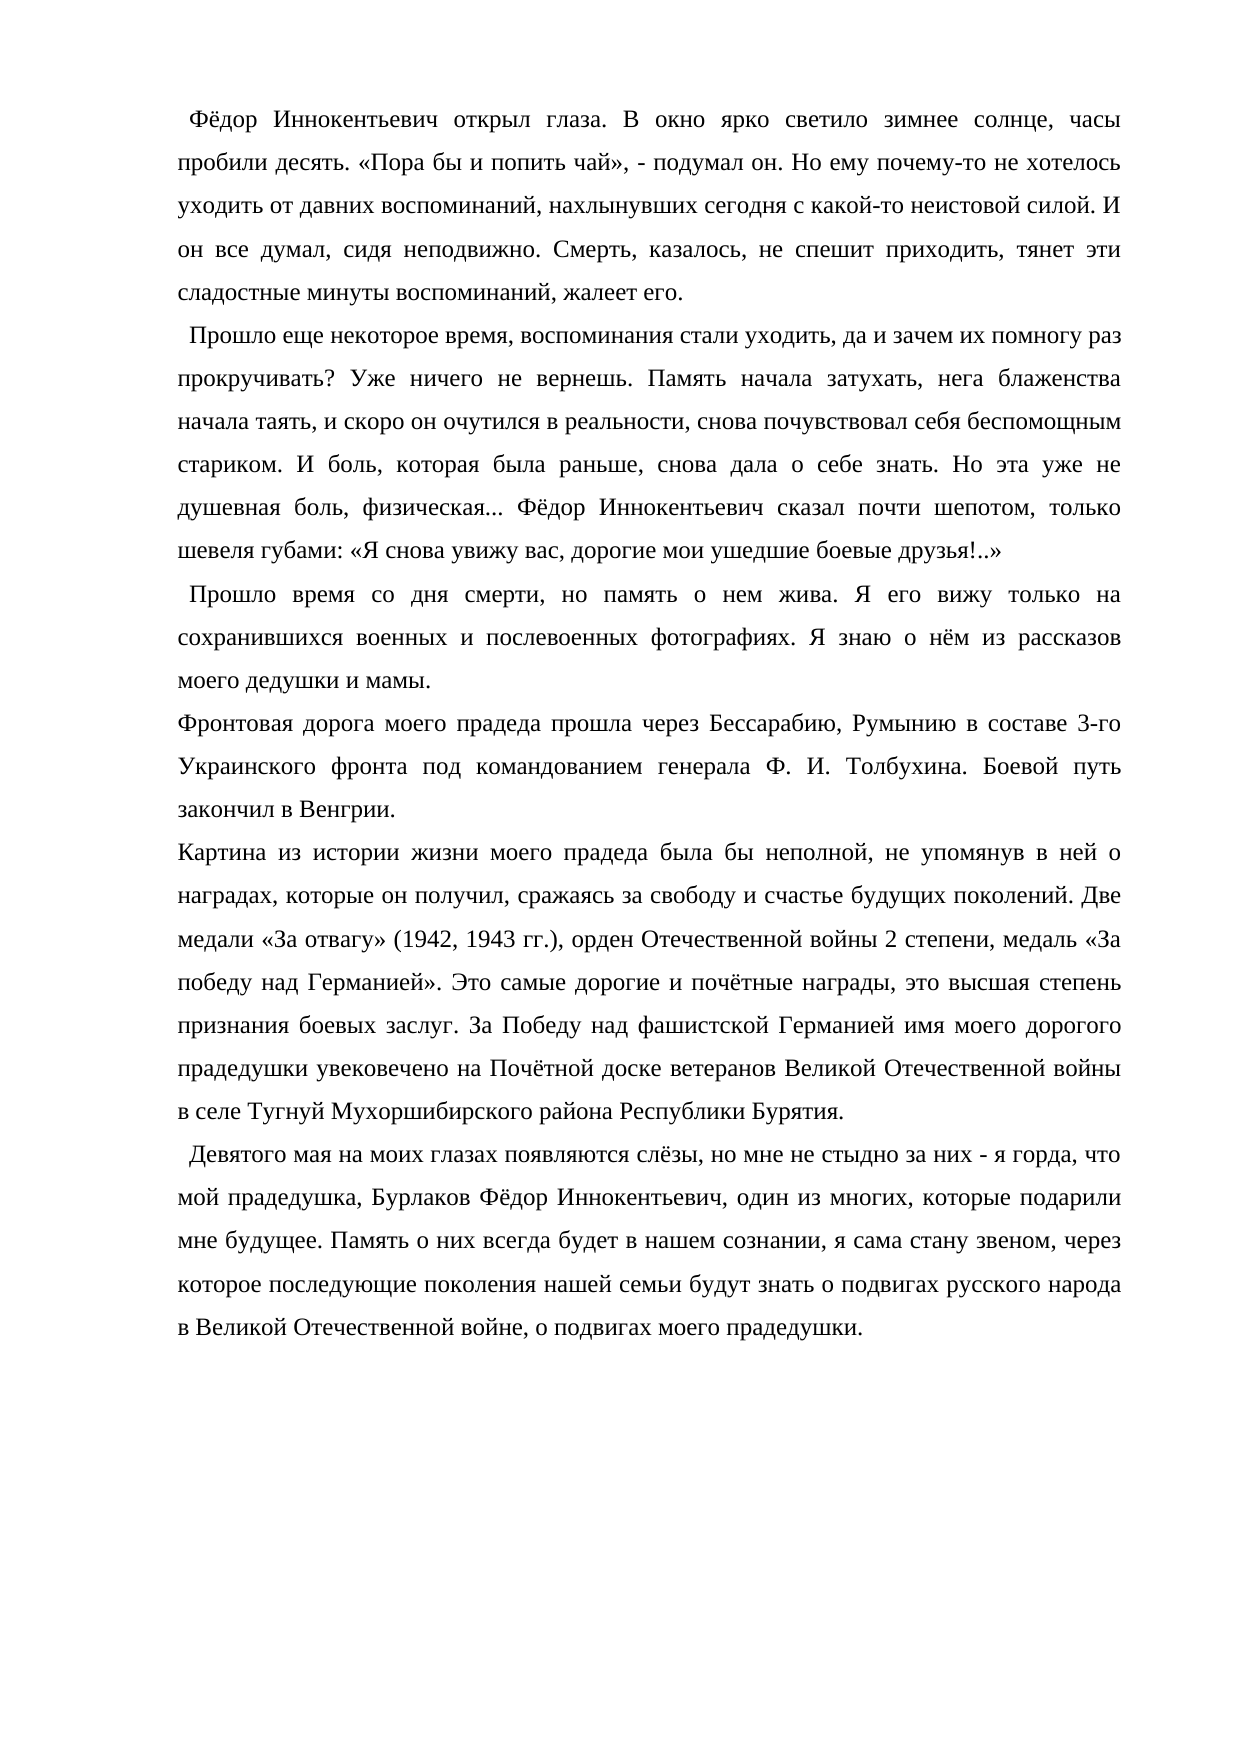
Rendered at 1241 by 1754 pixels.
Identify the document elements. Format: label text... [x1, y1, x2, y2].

text Картина из истории жизни моего прадеда была бы неполной, не упомянув в ней о наградах, которые он получил, сражаясь за свободу и счастье будущих поколений. Две медали «За отвагу» (1942, 1943 гг.), орден Отечественной войны 2 степени, медаль «За победу над Германией». Это самые дорогие и почётные награды, это высшая степень признания боевых заслуг. За Победу над фашистской Германией имя моего дорогого прадедушки увековечено на Почётной доске ветеранов Великой Отечественной войны в селе Тугнуй Мухоршибирского района Республики Бурятия. [177, 837, 1122, 1125]
text Девятого мая на моих глазах появляются слёзы, но мне не стыдно за них - я горда, что мой прадедушка, Бурлаков Фёдор Иннокентьевич, один из многих, которые подарили мне будущее. Память о них всегда будет в нашем сознании, я сама стану звеном, через которое последующие поколения нашей семьи будут знать о подвигах русского народа в Великой Отечественной войне, о подвигах моего прадедушки. [177, 1139, 1122, 1341]
text Прошло время со дня смерти, но память о нем жива. Я его вижу только на сохранившихся военных и послевоенных фотографиях. Я знаю о нём из рассказов моего дедушки и мамы. [177, 579, 1122, 694]
text Фёдор Иннокентьевич открыл глаза. В окно ярко светило зимнее солнце, часы пробили десять. «Пора бы и попить чай», - подумал он. Но ему почему-то не хотелось уходить от давних воспоминаний, нахлынувших сегодня с какой-то неистовой силой. И он все думал, сидя неподвижно. Смерть, казалось, не спешит приходить, тянет эти сладостные минуты воспоминаний, жалеет его. [177, 104, 1122, 306]
text Прошло еще некоторое время, воспоминания стали уходить, да и зачем их помногу раз прокручивать? Уже ничего не вернешь. Память начала затухать, нега блаженства начала таять, и скоро он очутился в реальности, снова почувствовал себя беспомощным стариком. И боль, которая была раньше, снова дала о себе знать. Но эта уже не душевная боль, физическая... Фёдор Иннокентьевич сказал почти шепотом, только шевеля губами: «Я снова увижу вас, дорогие мои ушедшие боевые друзья!..» [177, 320, 1122, 564]
text Фронтовая дорога моего прадеда прошла через Бессарабию, Румынию в составе 3-го Украинского фронта под командованием генерала Ф. И. Толбухина. Боевой путь закончил в Венгрии. [177, 708, 1122, 823]
